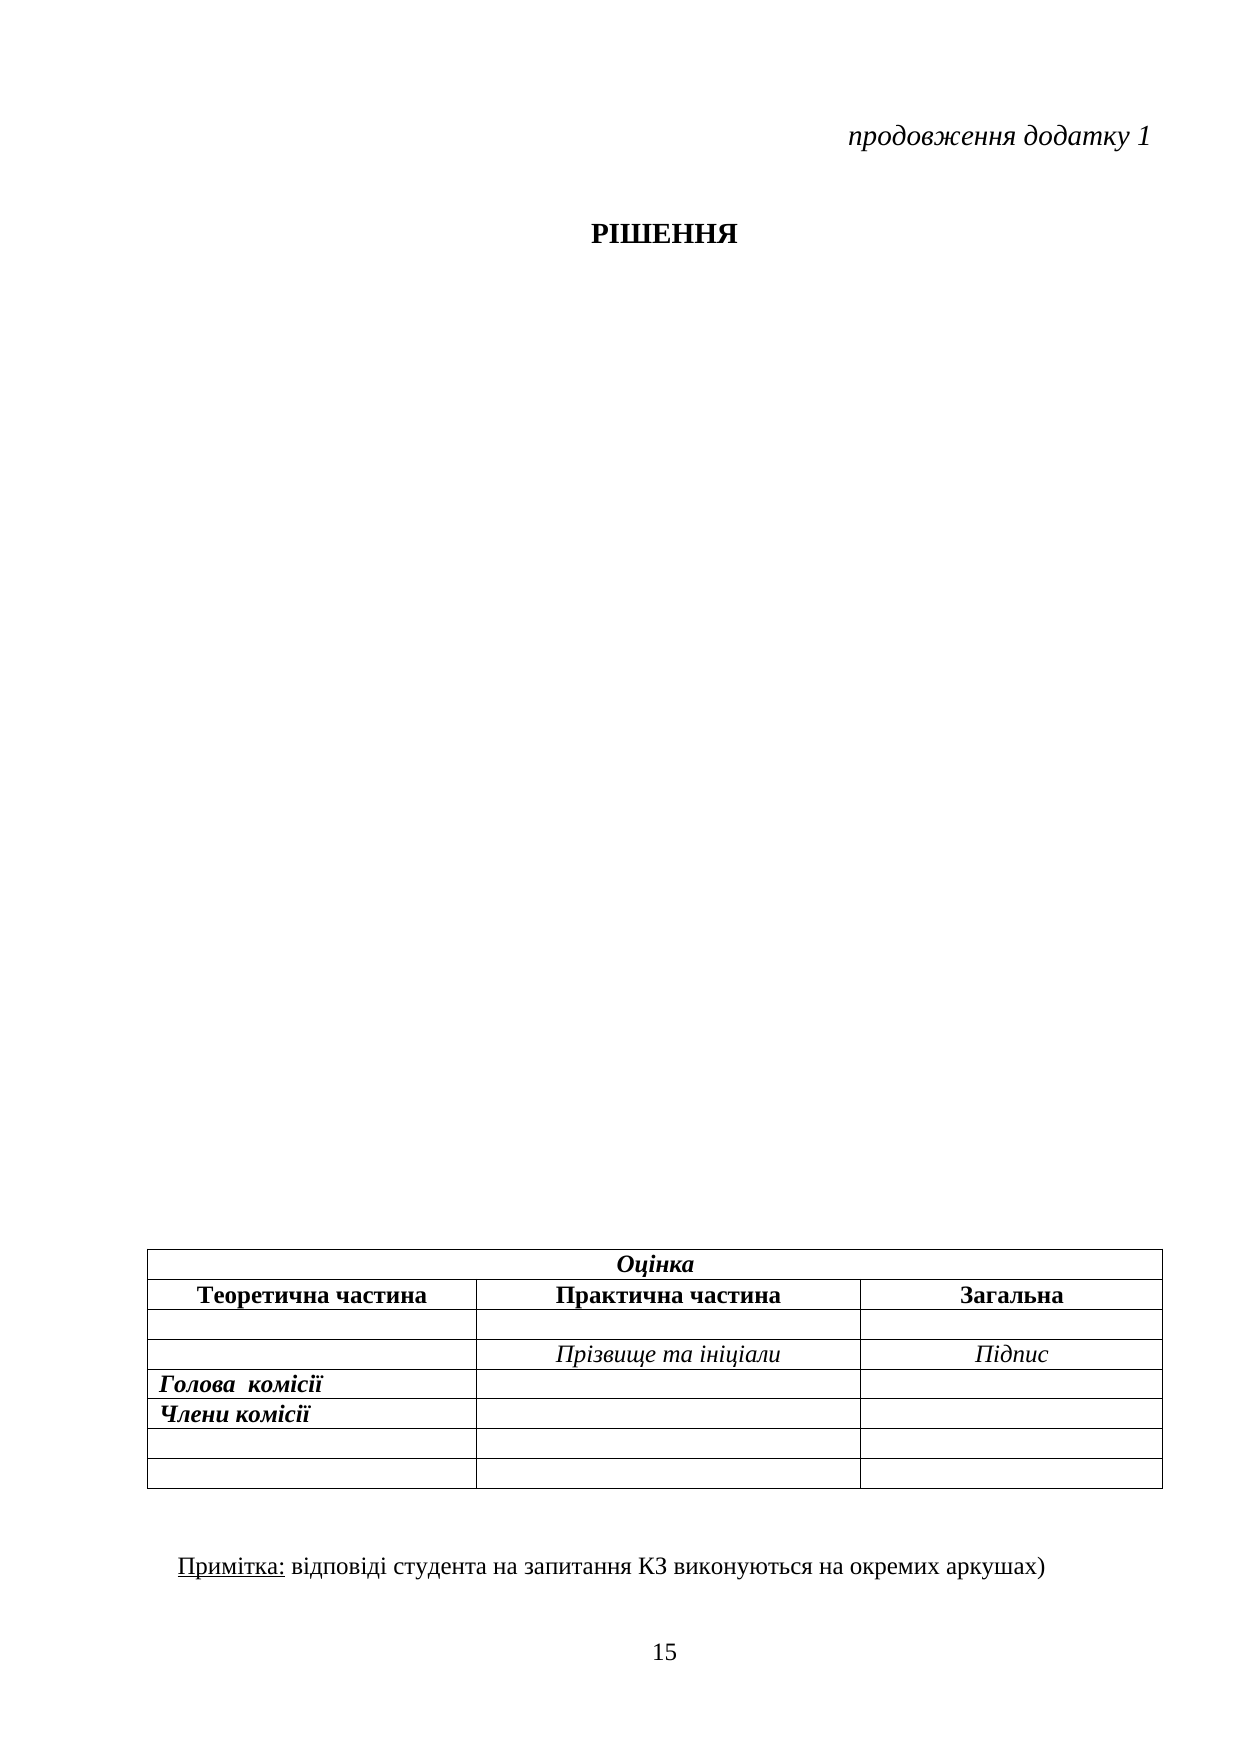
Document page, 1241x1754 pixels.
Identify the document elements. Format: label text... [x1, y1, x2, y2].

table_cell [477, 1429, 860, 1458]
table_cell Підпис [861, 1340, 1162, 1368]
table_cell [477, 1310, 860, 1338]
table_cell [861, 1370, 1162, 1398]
table_cell Прізвище та ініціали [477, 1340, 860, 1368]
table_cell [477, 1459, 860, 1488]
table_cell [861, 1310, 1162, 1338]
text продовження додатку 1 [177, 118, 1152, 152]
table_cell [148, 1340, 476, 1368]
table_cell [861, 1399, 1162, 1428]
table_cell [477, 1370, 860, 1398]
table_cell [477, 1399, 860, 1428]
table_cell [861, 1429, 1162, 1458]
table_cell Загальна [861, 1280, 1162, 1309]
table_cell Голова комісії [148, 1370, 476, 1398]
table_cell Теоретична частина [148, 1280, 476, 1309]
table_cell Члени комісії [148, 1399, 476, 1428]
text РІШЕННЯ [177, 216, 1152, 250]
table_cell [148, 1310, 476, 1338]
table_cell Практична частина [477, 1280, 860, 1309]
text Примітка: відповіді студента на запитання КЗ виконуються на окремих аркушах) [177, 1551, 1152, 1580]
table_cell [148, 1429, 476, 1458]
table_cell [861, 1459, 1162, 1488]
table_cell [148, 1459, 476, 1488]
table_header Оцінка [148, 1250, 1162, 1279]
